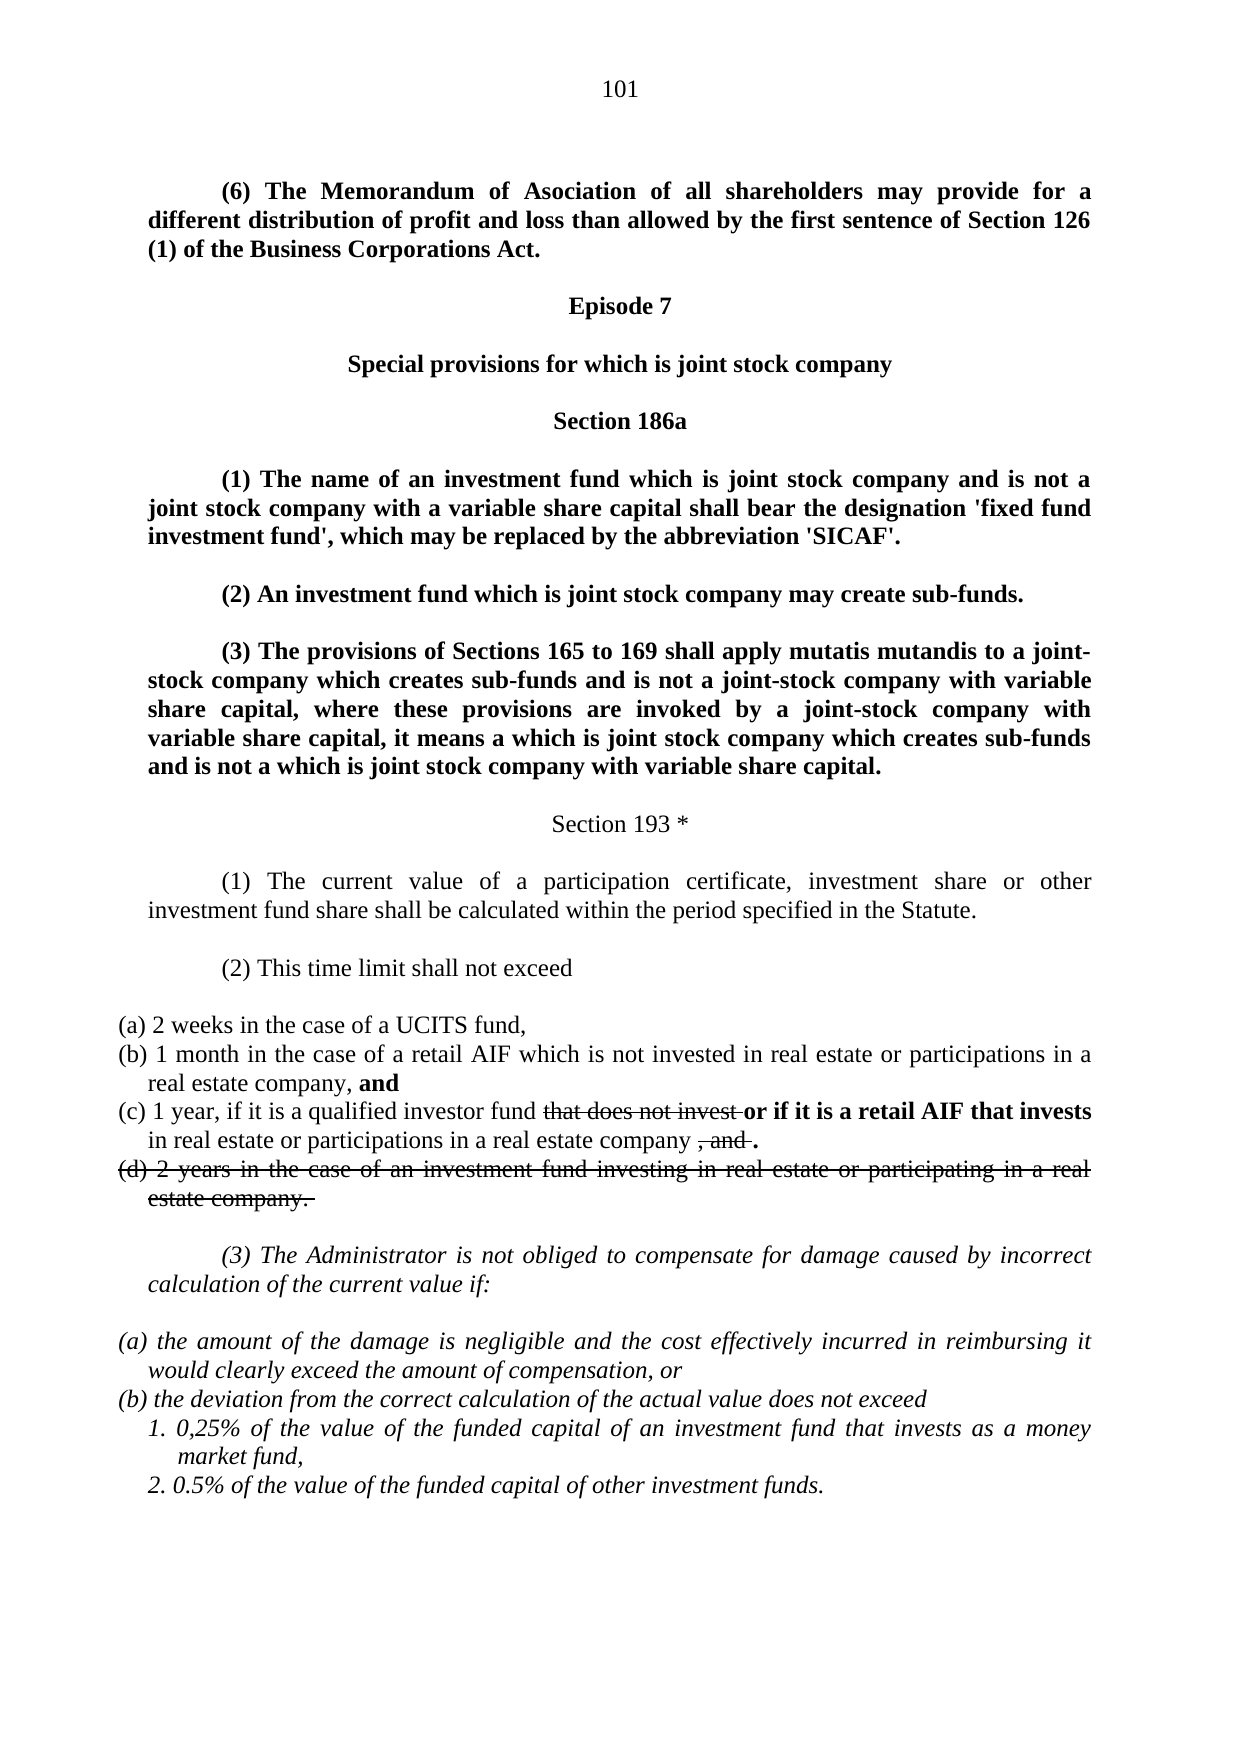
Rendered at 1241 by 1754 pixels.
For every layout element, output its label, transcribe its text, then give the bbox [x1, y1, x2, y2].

text 2. 0.5% of the value of the funded capital of other investment funds. [148, 1470, 1093, 1499]
text Special provisions for which is joint stock company [148, 349, 1093, 378]
text (1) The current value of a participation certificate, investment share or other investment fund share shall be calculated within the period specified in the Statute. [148, 866, 1093, 924]
text (b) 1 month in the case of a retail AIF which is not invested in real estate or participations in a real estate company, and [118, 1039, 1093, 1096]
text (2) An investment fund which is joint stock company may create sub-funds. [148, 579, 1093, 608]
text (d) 2 years in the case of an investment fund investing in real estate or participating in a real estate company. [118, 1154, 1093, 1211]
text (2) This time limit shall not exceed [148, 953, 1093, 981]
text (a) the amount of the damage is negligible and the cost effectively incurred in reimbursing it would clearly exceed the amount of compensation, or [118, 1326, 1093, 1384]
text (6) The Memorandum of Asociation of all shareholders may provide for a different distribution of profit and loss than allowed by the first sentence of Section 126 (1) of the Business Corporations Act. [148, 176, 1093, 263]
text 1. 0,25% of the value of the funded capital of an investment fund that invests as a money market fund, [148, 1413, 1093, 1470]
text (c) 1 year, if it is a qualified investor fund that does not invest or if it is a retail AIF that invests in real estate or participations in a real estate company , and . [118, 1096, 1093, 1154]
text (1) The name of an investment fund which is joint stock company and is not a joint stock company with a variable share capital shall bear the designation 'fixed fund investment fund', which may be replaced by the abbreviation 'SICAF'. [148, 464, 1093, 550]
text (3) The provisions of Sections 165 to 169 shall apply mutatis mutandis to a joint-stock company which creates sub-funds and is not a joint-stock company with variable share capital, where these provisions are invoked by a joint-stock company with variable share capital, it means a which is joint stock company which creates sub-funds and is not a which is joint stock company with variable share capital. [148, 636, 1093, 780]
text Section 186a [148, 406, 1093, 435]
text Episode 7 [148, 291, 1093, 320]
text (a) 2 weeks in the case of a UCITS fund, [118, 1010, 1093, 1039]
text (3) The Administrator is not obliged to compensate for damage caused by incorrect calculation of the current value if: [148, 1240, 1093, 1298]
text Section 193 * [148, 809, 1093, 838]
text (b) the deviation from the correct calculation of the actual value does not exceed [118, 1384, 1093, 1413]
